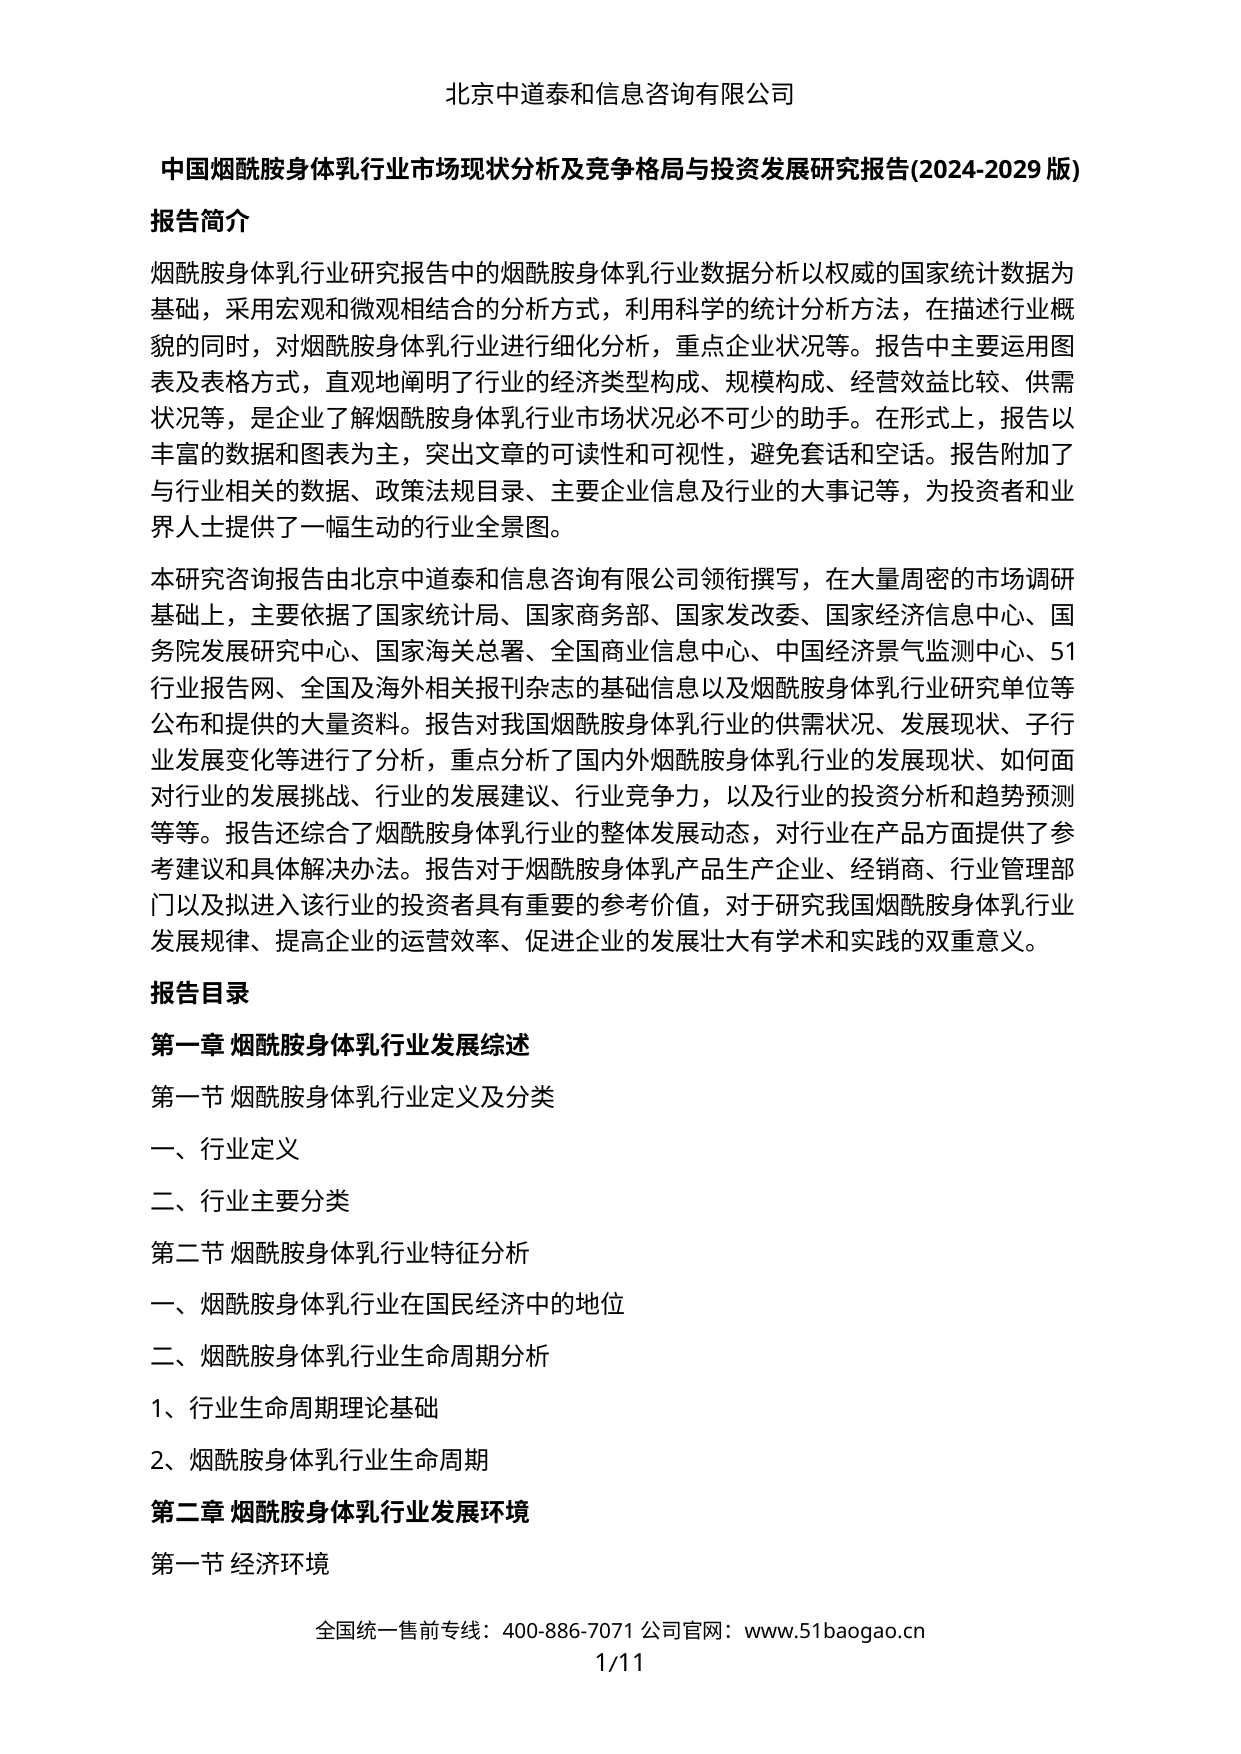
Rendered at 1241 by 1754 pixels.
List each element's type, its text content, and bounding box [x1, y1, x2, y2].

text 二、行业主要分类 [150, 1181, 1090, 1217]
text 第二章 烟酰胺身体乳行业发展环境 [150, 1492, 1090, 1529]
text 本研究咨询报告由北京中道泰和信息咨询有限公司领衔撰写，在大量周密的市场调研基础上，主要依据了国家统计局、国家商务部、国家发改委、国家经济信息中心、国务院发展研究中心、国家海关总署、全国商业信息中心、中国经济景气监测中心、51行业报告网、全国及海外相关报刊杂志的基础信息以及烟酰胺身体乳行业研究单位等公布和提供的大量资料。报告对我国烟酰胺身体乳行业的供需状况、发展现状、子行业发展变化等进行了分析，重点分析了国内外烟酰胺身体乳行业的发展现状、如何面对行业的发展挑战、行业的发展建议、行业竞争力，以及行业的投资分析和趋势预测等等。报告还综合了烟酰胺身体乳行业的整体发展动态，对行业在产品方面提供了参考建议和具体解决办法。报告对于烟酰胺身体乳产品生产企业、经销商、行业管理部门以及拟进入该行业的投资者具有重要的参考价值，对于研究我国烟酰胺身体乳行业发展规律、提高企业的运营效率、促进企业的发展壮大有学术和实践的双重意义。 [150, 559, 1090, 958]
text 第一节 经济环境 [150, 1544, 1090, 1581]
text 一、烟酰胺身体乳行业在国民经济中的地位 [150, 1285, 1090, 1321]
text 烟酰胺身体乳行业研究报告中的烟酰胺身体乳行业数据分析以权威的国家统计数据为基础，采用宏观和微观相结合的分析方式，利用科学的统计分析方法，在描述行业概貌的同时，对烟酰胺身体乳行业进行细化分析，重点企业状况等。报告中主要运用图表及表格方式，直观地阐明了行业的经济类型构成、规模构成、经营效益比较、供需状况等，是企业了解烟酰胺身体乳行业市场状况必不可少的助手。在形式上，报告以丰富的数据和图表为主，突出文章的可读性和可视性，避免套话和空话。报告附加了与行业相关的数据、政策法规目录、主要企业信息及行业的大事记等，为投资者和业界人士提供了一幅生动的行业全景图。 [150, 254, 1090, 544]
text 第一节 烟酰胺身体乳行业定义及分类 [150, 1077, 1090, 1114]
text 2、烟酰胺身体乳行业生命周期 [150, 1441, 1090, 1477]
text 一、行业定义 [150, 1129, 1090, 1166]
text 第二节 烟酰胺身体乳行业特征分析 [150, 1233, 1090, 1269]
text 报告目录 [150, 974, 1090, 1010]
text 报告简介 [150, 202, 1090, 238]
text 二、烟酰胺身体乳行业生命周期分析 [150, 1337, 1090, 1373]
text 中国烟酰胺身体乳行业市场现状分析及竞争格局与投资发展研究报告(2024-2029版) [150, 150, 1090, 186]
text 第一章 烟酰胺身体乳行业发展综述 [150, 1026, 1090, 1062]
text 1、行业生命周期理论基础 [150, 1389, 1090, 1425]
